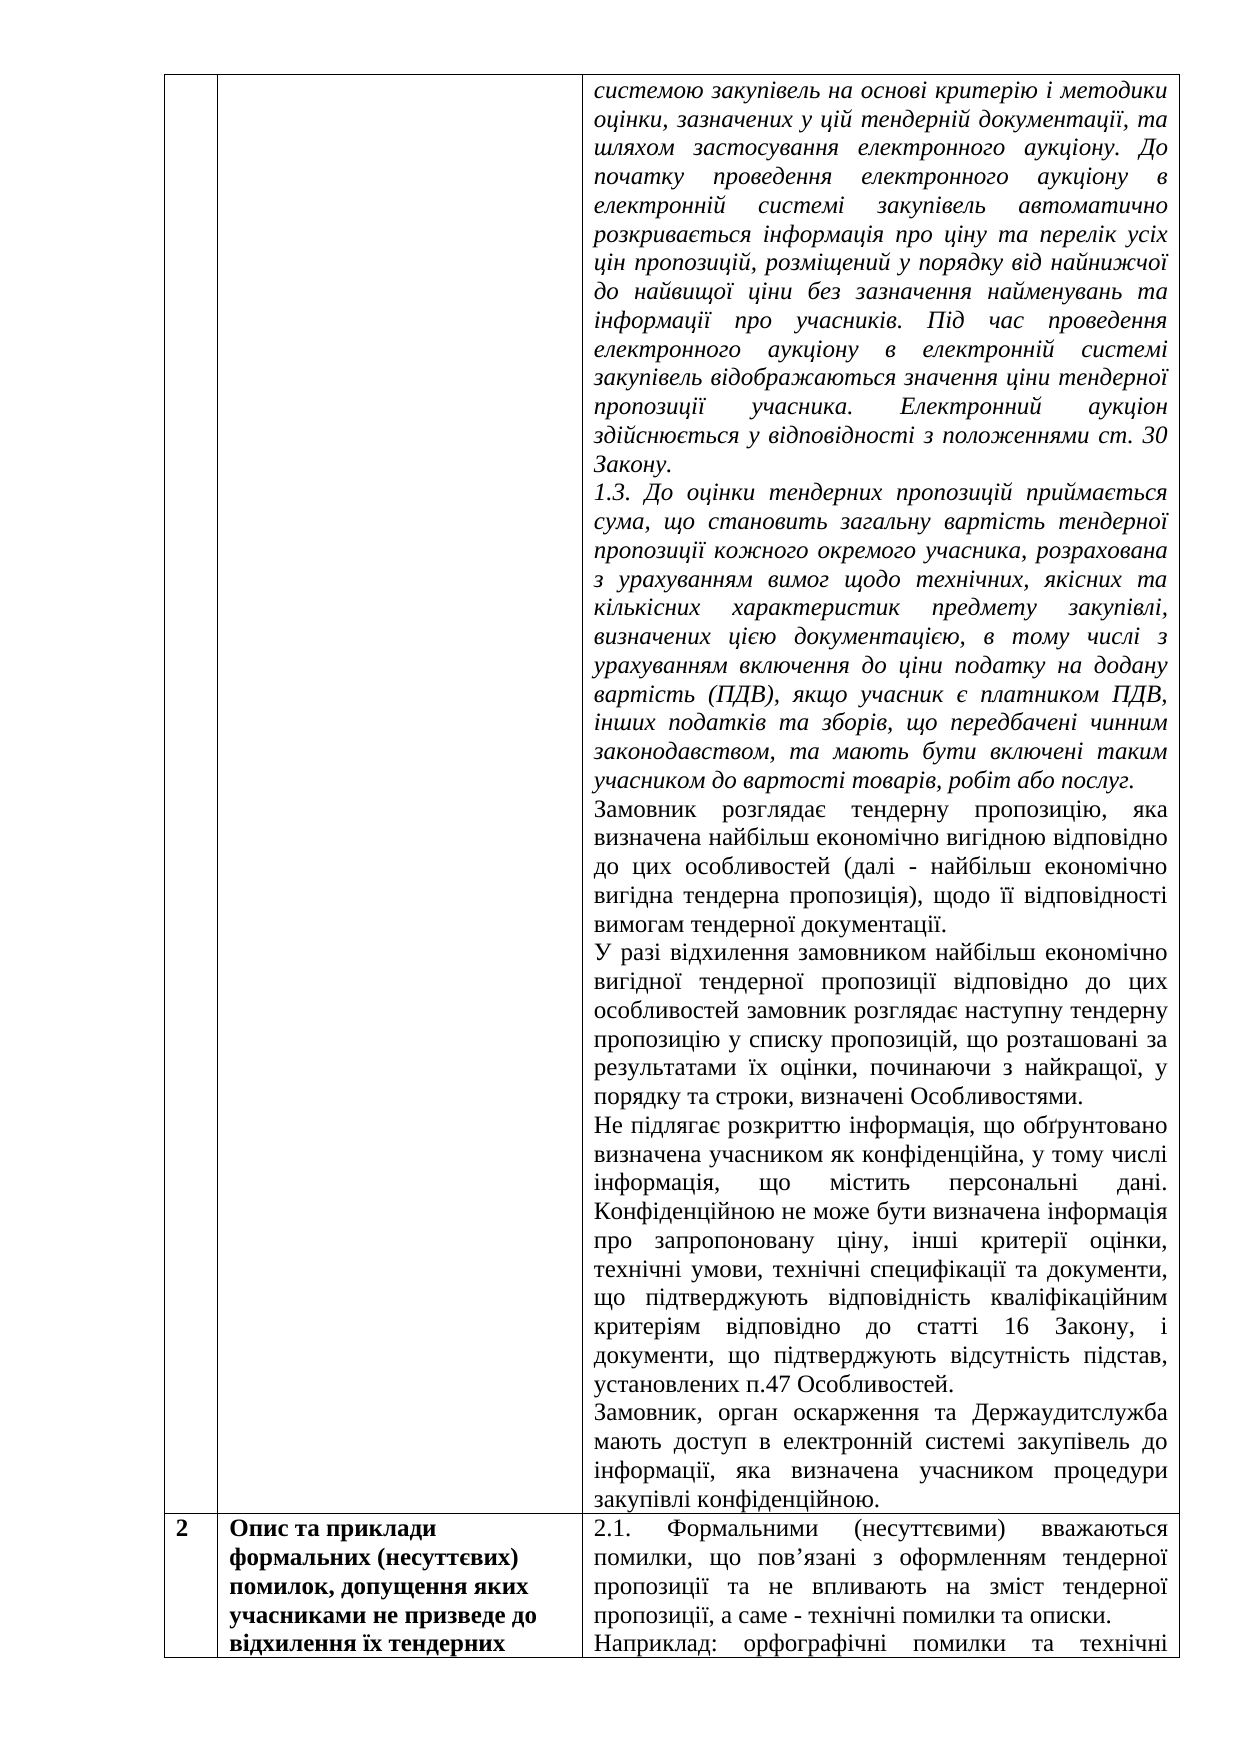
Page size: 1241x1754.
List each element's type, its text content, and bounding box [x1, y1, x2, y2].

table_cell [583, 75, 1179, 1512]
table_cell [218, 75, 582, 1512]
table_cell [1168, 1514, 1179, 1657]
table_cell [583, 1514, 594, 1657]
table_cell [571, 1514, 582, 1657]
table_cell 1 [165, 75, 217, 1512]
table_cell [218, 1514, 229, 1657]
table_cell 2 [165, 1514, 217, 1657]
